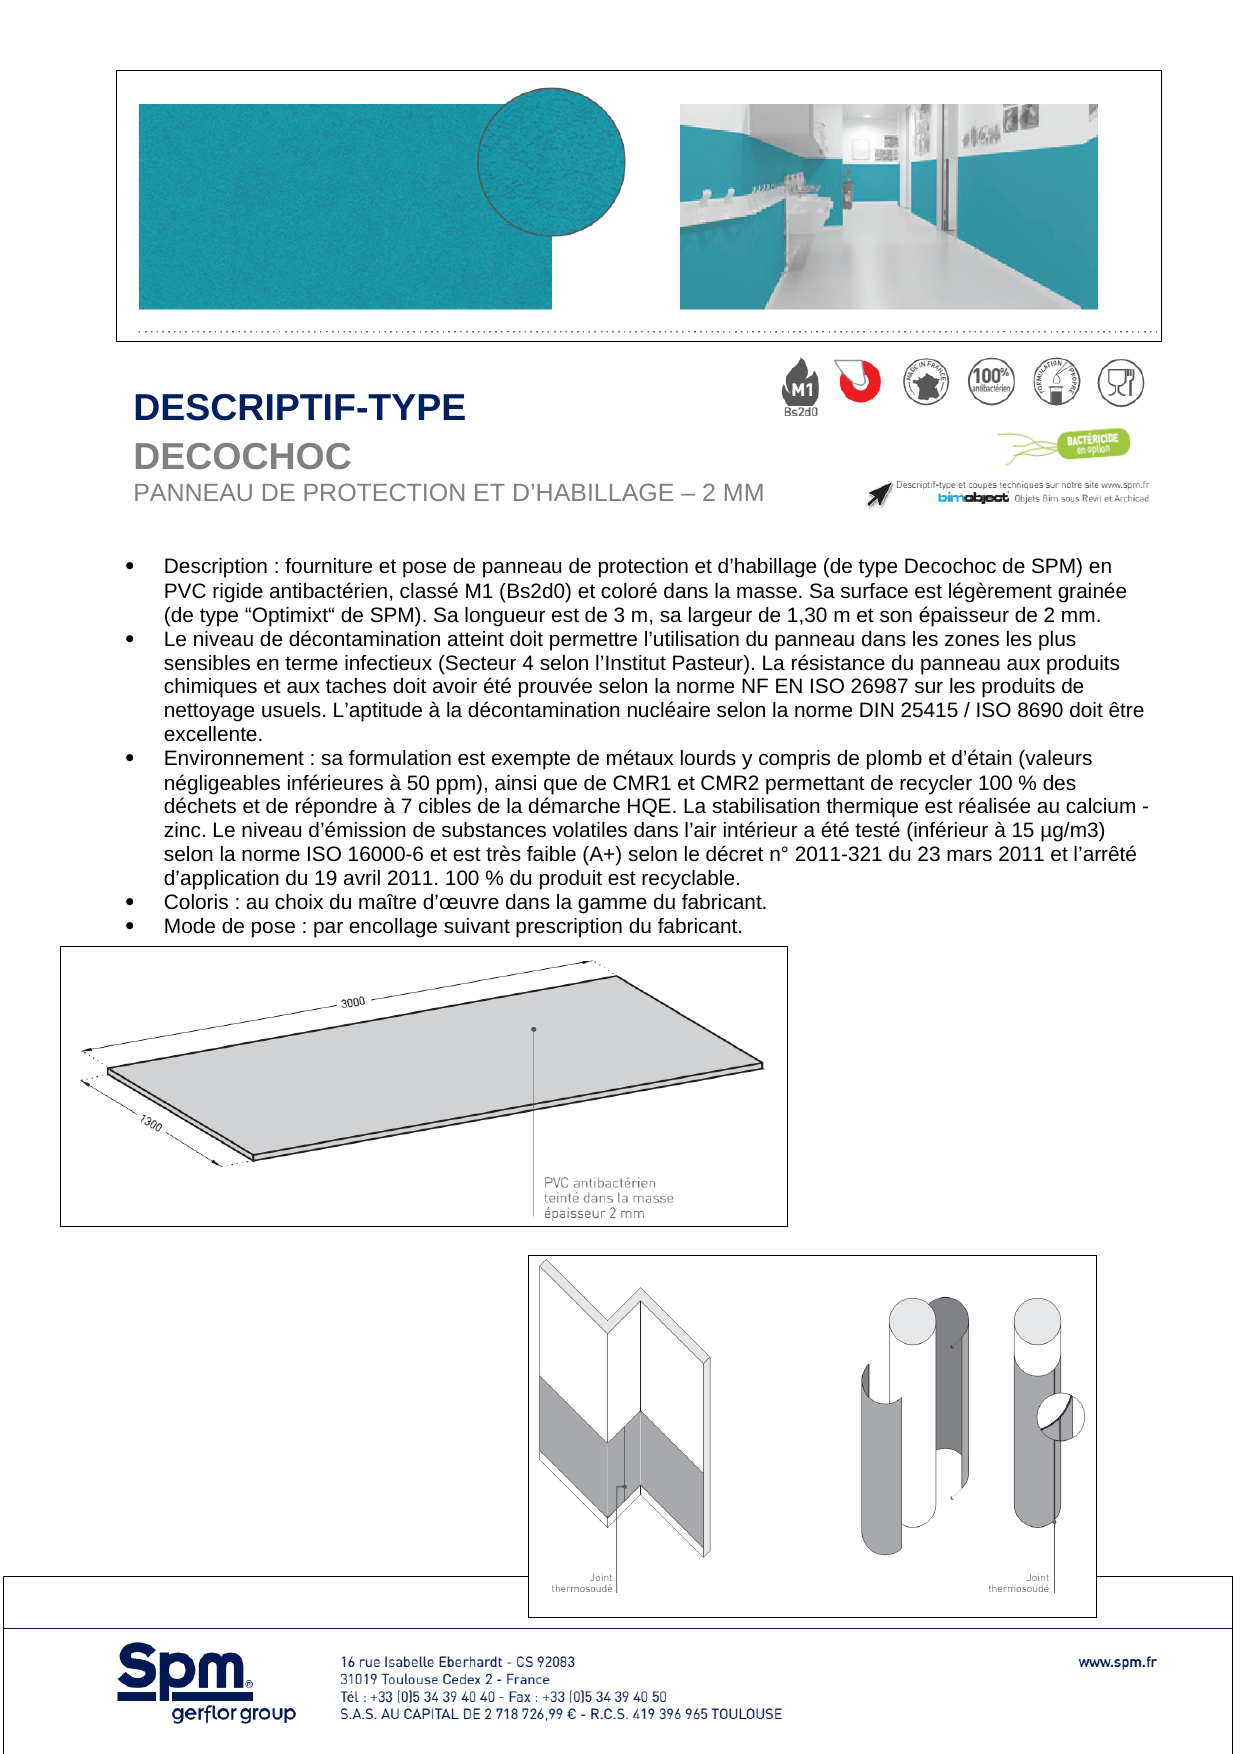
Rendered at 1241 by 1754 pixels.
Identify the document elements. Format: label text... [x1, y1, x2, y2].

list Environnement : sa formulation est exempte de métaux lourds y compris de plomb et d’étain (valeurs négligeables inférieures à 50 ppm), ainsi que de CMR1 et CMR2 permettant de recycler 100 % des déchets et de répondre à 7 cibles de la démarche HQE. La stabilisation thermique est réalisée au calcium - zinc. Le niveau d’émission de substances volatiles dans l’air intérieur a été testé (inférieur à 15 µg/m3) selon la norme ISO 16000-6 et est très faible (A+) selon le décret n° 2011-321 du 23 mars 2011 et l’arrêté d’application du 19 avril 2011. 100 % du produit est recyclable. [126, 746, 1152, 890]
list Le niveau de décontamination atteint doit permettre l’utilisation du panneau dans les zones les plus sensibles en terme infectieux (Secteur 4 selon l’Institut Pasteur). La résistance du panneau aux produits chimiques et aux taches doit avoir été prouvée selon la norme NF EN ISO 26987 sur les produits de nettoyage usuels. L’aptitude à la décontamination nucléaire selon la norme DIN 25415 / ISO 8690 doit être excellente. [126, 626, 1152, 746]
picture [4, 1577, 1232, 1754]
list Mode de pose : par encollage suivant prescription du fabricant. [126, 914, 1152, 938]
text PANNEAU DE PROTECTION ET D’HABILLAGE – 2 MM [133, 478, 1152, 506]
picture [765, 344, 1149, 385]
picture [858, 421, 1155, 519]
picture [529, 1256, 1096, 1617]
list Coloris : au choix du maître d’œuvre dans la gamme du fabricant. [126, 890, 1152, 914]
subtitle DESCRIPTIF-TYPE [89, 385, 1152, 428]
picture [61, 947, 787, 1226]
subtitle DECOCHOC [133, 434, 1152, 478]
picture [117, 71, 1161, 341]
list Description : fourniture et pose de panneau de protection et d’habillage (de type Decochoc de SPM) en PVC rigide antibactérien, classé M1 (Bs2d0) et coloré dans la masse. Sa surface est légèrement grainée (de type “Optimixt“ de SPM). Sa longueur est de 3 m, sa largeur de 1,30 m et son épaisseur de 2 mm. [126, 554, 1152, 626]
